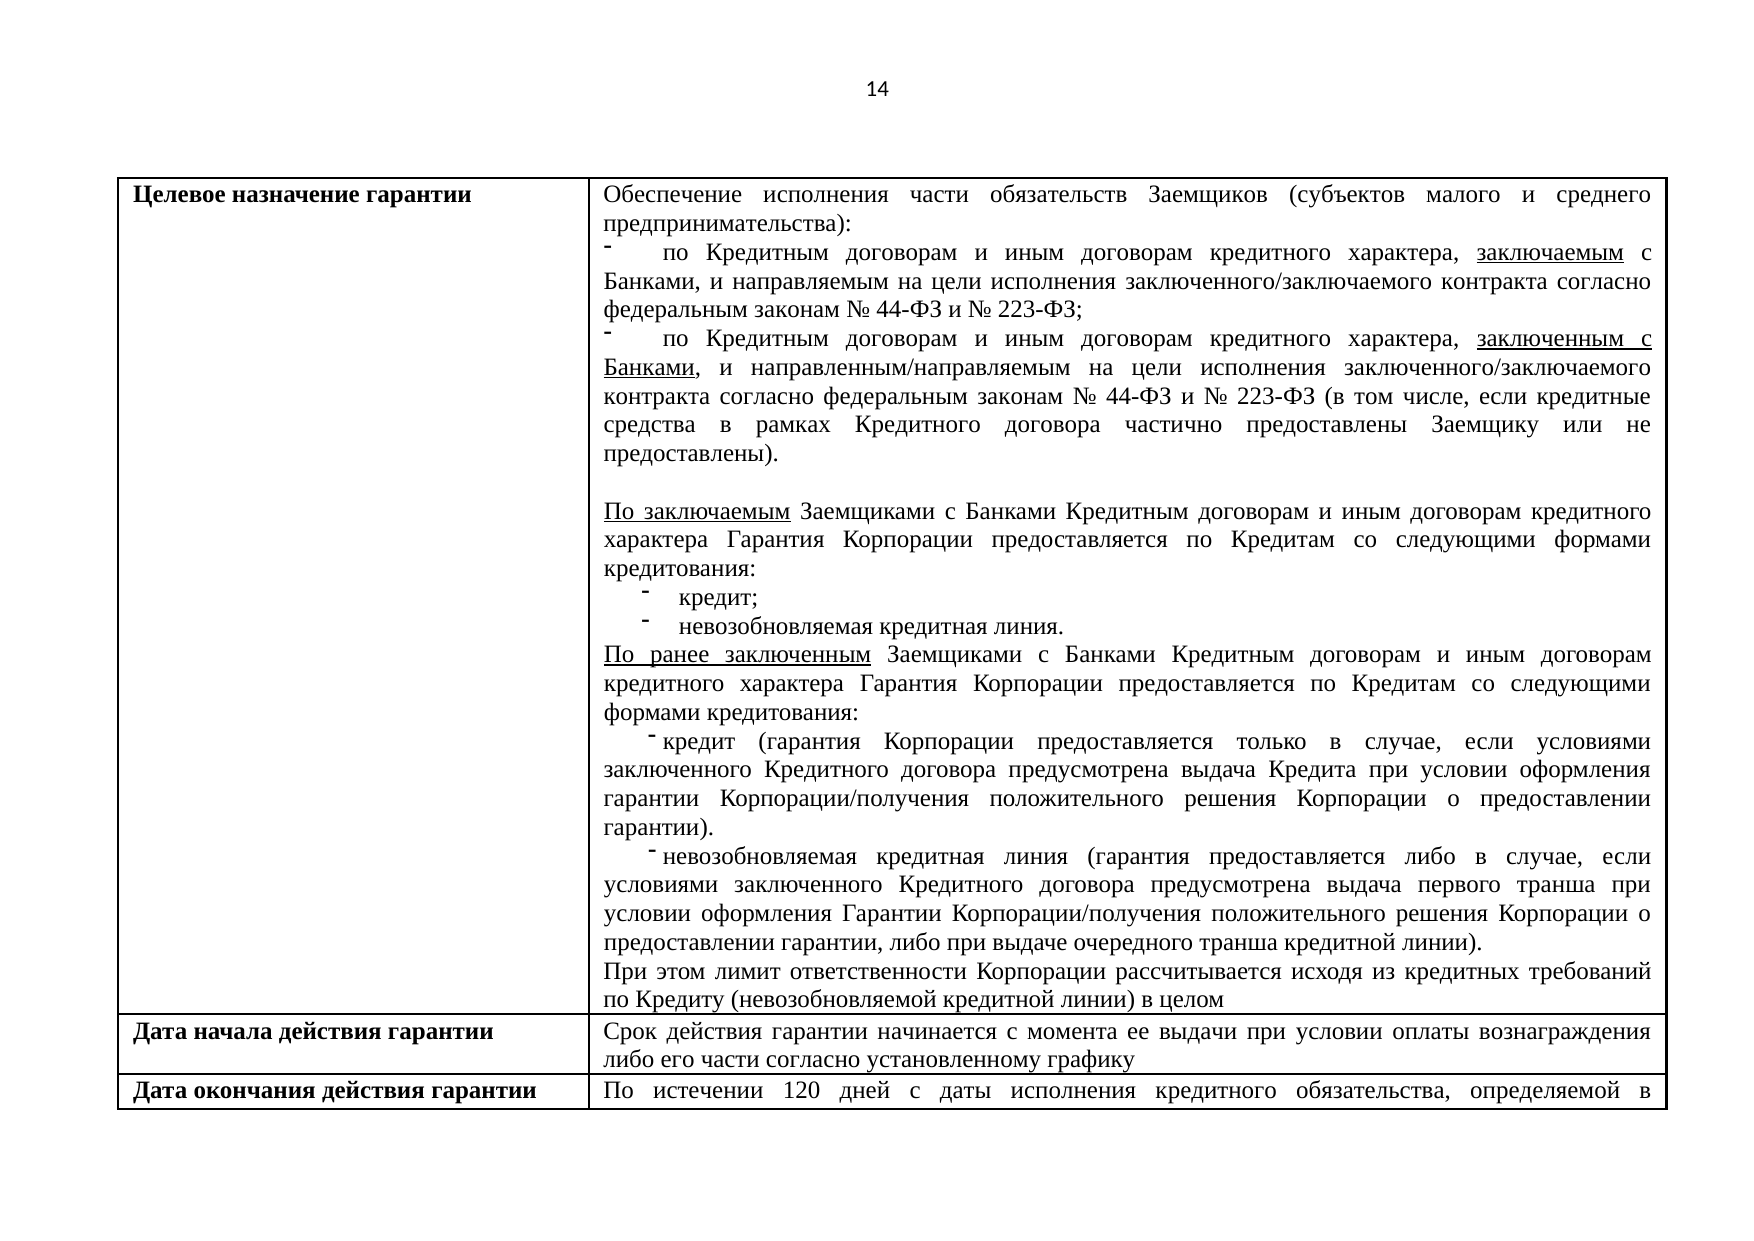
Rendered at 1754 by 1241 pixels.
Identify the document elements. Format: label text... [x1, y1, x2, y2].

table_cell Срок действия гарантии начинается с момента ее выдачи при условии оплаты вознаграждения либо его части согласно установленному графику [590, 1015, 1665, 1073]
table_cell Целевое назначение гарантии [119, 179, 588, 1013]
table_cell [590, 1075, 1665, 1108]
table_cell Дата начала действия гарантии [119, 1015, 588, 1073]
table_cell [119, 1075, 588, 1108]
table_cell Обеспечение исполнения части обязательств Заемщиков (субъектов малого и среднего предпринимательства): по Кредитным договорам и иным договорам кредитного характера, заключаемым с Банками, и направляемым на цели исполнения заключенного/заключаемого контракта согласно федеральным законам № 44-ФЗ и № 223-ФЗ; по Кредитным договорам и иным договорам кредитного характера, заключенным с Банками, и направленным/направляемым на цели исполнения заключенного/заключаемого контракта согласно федеральным законам № 44-ФЗ и № 223-ФЗ (в том числе, если кредитные средства в рамках Кредитного договора частично предоставлены Заемщику или не предоставлены). По заключаемым Заемщиками с Банками Кредитным договорам и иным договорам кредитного характера Гарантия Корпорации предоставляется по Кредитам со следующими формами кредитования: кредит; невозобновляемая кредитная линия. По ранее заключенным Заемщиками c Банками Кредитным договорам и иным договорам кредитного характера Гарантия Корпорации предоставляется по Кредитам со следующими формами кредитования: кредит (гарантия Корпорации предоставляется только в случае, если условиями заключенного Кредитного договора предусмотрена выдача Кредита при условии оформления гарантии Корпорации/получения положительного решения Корпорации о предоставлении гарантии). невозобновляемая кредитная линия (гарантия предоставляется либо в случае, если условиями заключенного Кредитного договора предусмотрена выдача первого транша при условии оформления Гарантии Корпорации/получения положительного решения Корпорации о предоставлении гарантии, либо при выдаче очередного транша кредитной линии). При этом лимит ответственности Корпорации рассчитывается исходя из кредитных требований по Кредиту (невозобновляемой кредитной линии) в целом [590, 179, 1665, 1013]
